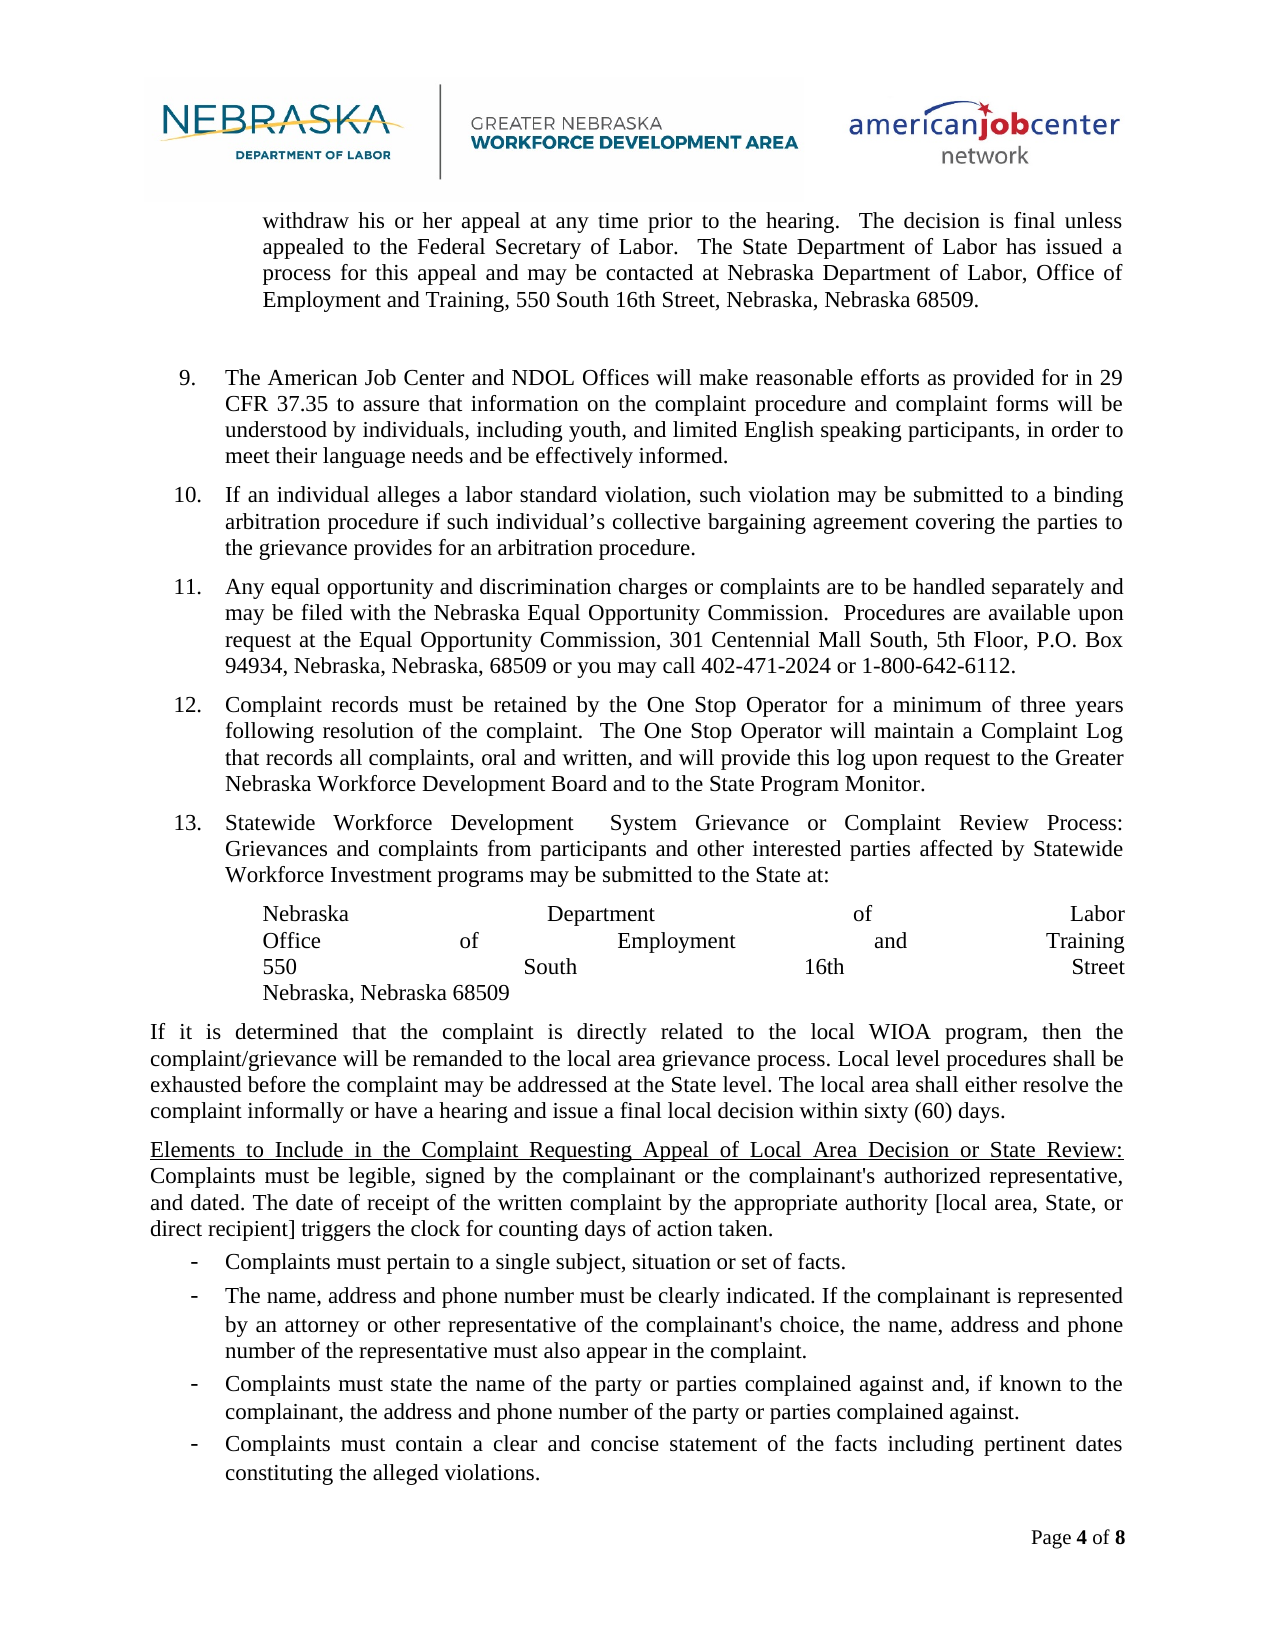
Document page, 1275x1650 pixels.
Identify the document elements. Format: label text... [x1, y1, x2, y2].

text If it is determined that the complaint is directly related to the local WIOA program, then the complaint/grievance will be remanded to the local area grievance process. Local level procedures shall be exhausted before the complaint may be addressed at the State level. The local area shall either resolve the complaint informally or have a hearing and issue a final local decision within sixty (60) days. [150, 1018, 1125, 1124]
list If an individual alleges a labor standard violation, such violation may be submitted to a binding arbitration procedure if such individual’s collective bargaining agreement covering the parties to the grievance provides for an arbitration procedure. [187, 481, 1125, 561]
list Complaints must contain a clear and concise statement of the facts including pertinent dates constituting the alleged violations. [187, 1430, 1125, 1485]
text Elements to Include in the Complaint Requesting Appeal of Local Area Decision or State Review: Complaints must be legible, signed by the complainant or the complainant's authorized representative, and dated. The date of receipt of the written complaint by the appropriate authority [local area, State, or direct recipient] triggers the clock for counting days of action taken. [150, 1136, 1125, 1242]
list Complaint records must be retained by the One Stop Operator for a minimum of three years following resolution of the complaint. The One Stop Operator will maintain a Complaint Log that records all complaints, oral and written, and will provide this log upon request to the Greater Nebraska Workforce Development Board and to the State Program Monitor. [187, 691, 1125, 796]
list Statewide Workforce Development System Grievance or Complaint Review Process: Grievances and complaints from participants and other interested parties affected by Statewide Workforce Investment programs may be submitted to the State at: [187, 809, 1125, 888]
list Complaints must pertain to a single subject, situation or set of facts. [187, 1248, 1125, 1276]
picture [143, 77, 805, 202]
list Any equal opportunity and discrimination charges or complaints are to be handled separately and may be filed with the Nebraska Equal Opportunity Commission. Procedures are available upon request at the Equal Opportunity Commission, 301 Centennial Mall South, 5th Floor, P.O. Box 94934, Nebraska, Nebraska, 68509 or you may call 402-471-2024 or 1-800-642-6112. [187, 573, 1125, 678]
text Nebraska Department of Labor Office of Employment and Training 550 South 16th Street Nebraska, Nebraska 68509 [262, 900, 1125, 1006]
list The American Job Center and NDOL Offices will make reasonable efforts as provided for in 29 CFR 37.35 to assure that information on the complaint procedure and complaint forms will be understood by individuals, including youth, and limited English speaking participants, in order to meet their language needs and be effectively informed. [187, 363, 1125, 469]
list Complaints must state the name of the party or parties complained against and, if known to the complainant, the address and phone number of the party or parties complained against. [187, 1369, 1125, 1424]
picture [841, 96, 1125, 187]
list The name, address and phone number must be clearly indicated. If the complainant is represented by an attorney or other representative of the complainant's choice, the name, address and phone number of the representative must also appear in the complaint. [187, 1282, 1125, 1363]
